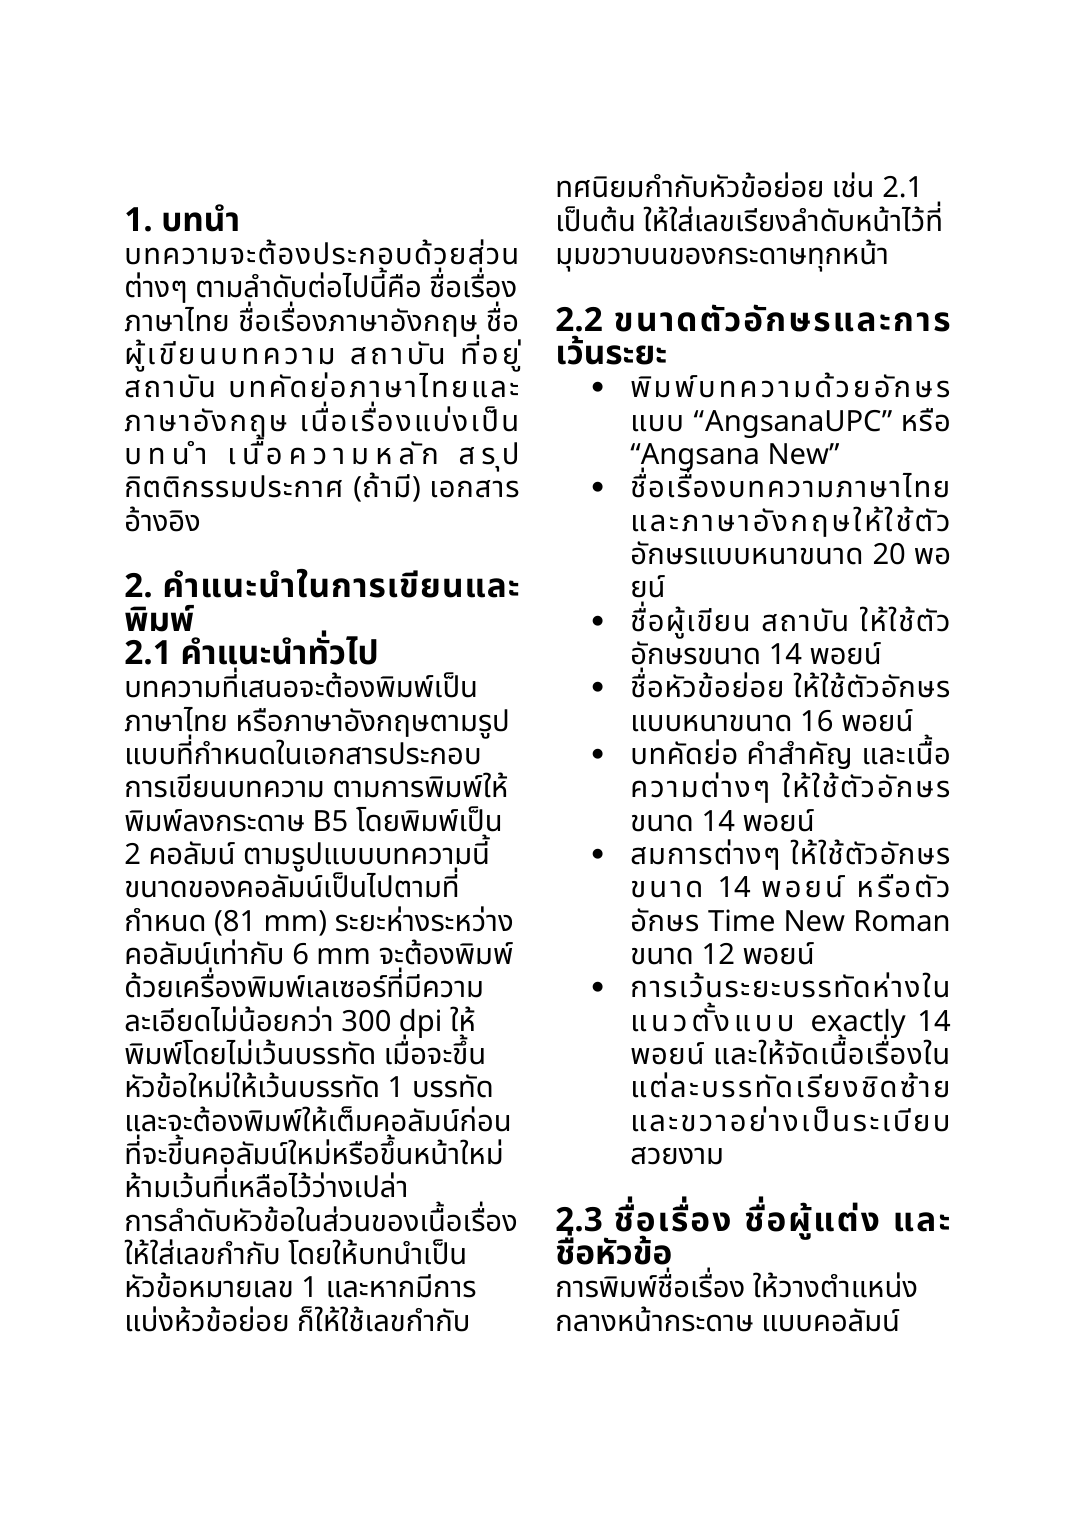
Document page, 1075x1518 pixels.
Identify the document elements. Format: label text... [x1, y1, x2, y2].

text การลำดับหัวข้อในส่วนของเนื้อเรื่อง ให้ใส่เลขกำกับ โดยให้บทนำเป็นหัวข้อหมายเลข 1 และหากมีการแบ่งห้วข้อย่อย ก็ให้ใช้เลขกำกับทศนิยมกำกับหัวข้อย่อย เช่น 2.1 เป็นต้น ให้ใส่เลขเรียงลำดับหน้าไว้ที่มุมขวาบนของกระดาษทุกหน้า [124, 1204, 520, 1338]
text 2.3 ชื่อเรื่อง ชื่อผู้แต่ง และชื่อหัวข้อ [555, 1204, 951, 1271]
text บทความที่เสนอจะต้องพิมพ์เป็นภาษาไทย หรือภาษาอังกฤษตามรูปแบบที่กำหนดในเอกสารประกอบการเขียนบทความ ตามการพิมพ์ให้พิมพ์ลงกระดาษ B5 โดยพิมพ์เป็น 2 คอลัมน์ ตามรูปแบบบทความนี้ ขนาดของคอลัมน์เป็นไปตามที่กำหนด (81 mm) ระยะห่างระหว่างคอลัมน์เท่ากับ 6 mm จะต้องพิมพ์ด้วยเครื่องพิมพ์เลเซอร์ที่มีความละเอียดไม่น้อยกว่า 300 dpi ให้พิมพ์โดยไม่เว้นบรรทัด เมื่อจะขึ้นหัวข้อใหม่ให้เว้นบรรทัด 1 บรรทัด และจะต้องพิมพ์ให้เต็มคอลัมน์ก่อนที่จะขี้นคอลัมน์ใหม่หรือขึ้นหน้าใหม่ ห้ามเว้นที่เหลือไว้ว่างเปล่า [124, 671, 520, 1204]
text 2.2 ขนาดตัวอักษรและการเว้นระยะ [555, 304, 951, 371]
text 1. บทนำ [124, 204, 520, 238]
text การลำดับหัวข้อในส่วนของเนื้อเรื่อง ให้ใส่เลขกำกับ โดยให้บทนำเป็นหัวข้อหมายเลข 1 และหากมีการแบ่งห้วข้อย่อย ก็ให้ใช้เลขกำกับทศนิยมกำกับหัวข้อย่อย เช่น 2.1 เป็นต้น ให้ใส่เลขเรียงลำดับหน้าไว้ที่มุมขวาบนของกระดาษทุกหน้า [555, 171, 951, 271]
list บทคัดย่อ คำสำคัญ และเนื้อความต่างๆ ให้ใช้ตัวอักษรขนาด 14 พอยน์ [593, 738, 951, 838]
list สมการต่างๆ ให้ใช้ตัวอักษรขนาด 14 พอยน์ หรือตัวอักษร Time New Roman ขนาด 12 พอยน์ [593, 838, 951, 971]
text 2. คำแนะนำในการเขียนและพิมพ์ [124, 571, 520, 638]
list ชื่อเรื่องบทความภาษาไทยและภาษาอังกฤษให้ใช้ตัวอักษรแบบหนาขนาด 20 พอยน์ [593, 471, 951, 604]
list ชื่อผู้เขียน สถาบัน ให้ใช้ตัวอักษรขนาด 14 พอยน์ [593, 604, 951, 671]
list ชื่อหัวข้อย่อย ให้ใช้ตัวอักษรแบบหนาขนาด 16 พอยน์ [593, 671, 951, 738]
list พิมพ์บทความด้วยอักษรแบบ “AngsanaUPC” หรือ “Angsana New” [593, 371, 951, 471]
list การเว้นระยะบรรทัดห่างในแนวตั้งแบบ exactly 14 พอยน์ และให้จัดเนื้อเรื่องในแต่ละบรรทัดเรียงชิดซ้ายและขวาอย่างเป็นระเบียบสวยงาม [593, 971, 951, 1171]
text บทความจะต้องประกอบด้วยส่วนต่างๆ ตามลำดับต่อไปนี้คือ ชื่อเรื่อง ภาษาไทย ชื่อเรื่องภาษาอังกฤษ ชื่อผู้เขียนบทความ สถาบัน ที่อยู่สถาบัน บทคัดย่อภาษาไทยและภาษาอังกฤษ เนื่อเรื่องแบ่งเป็น บทนำ เนื้อความหลัก สรุป กิตติกรรมประกาศ (ถ้ามี) เอกสารอ้างอิง [124, 238, 520, 538]
text 2.1 คำแนะนำทั่วไป [124, 638, 520, 671]
